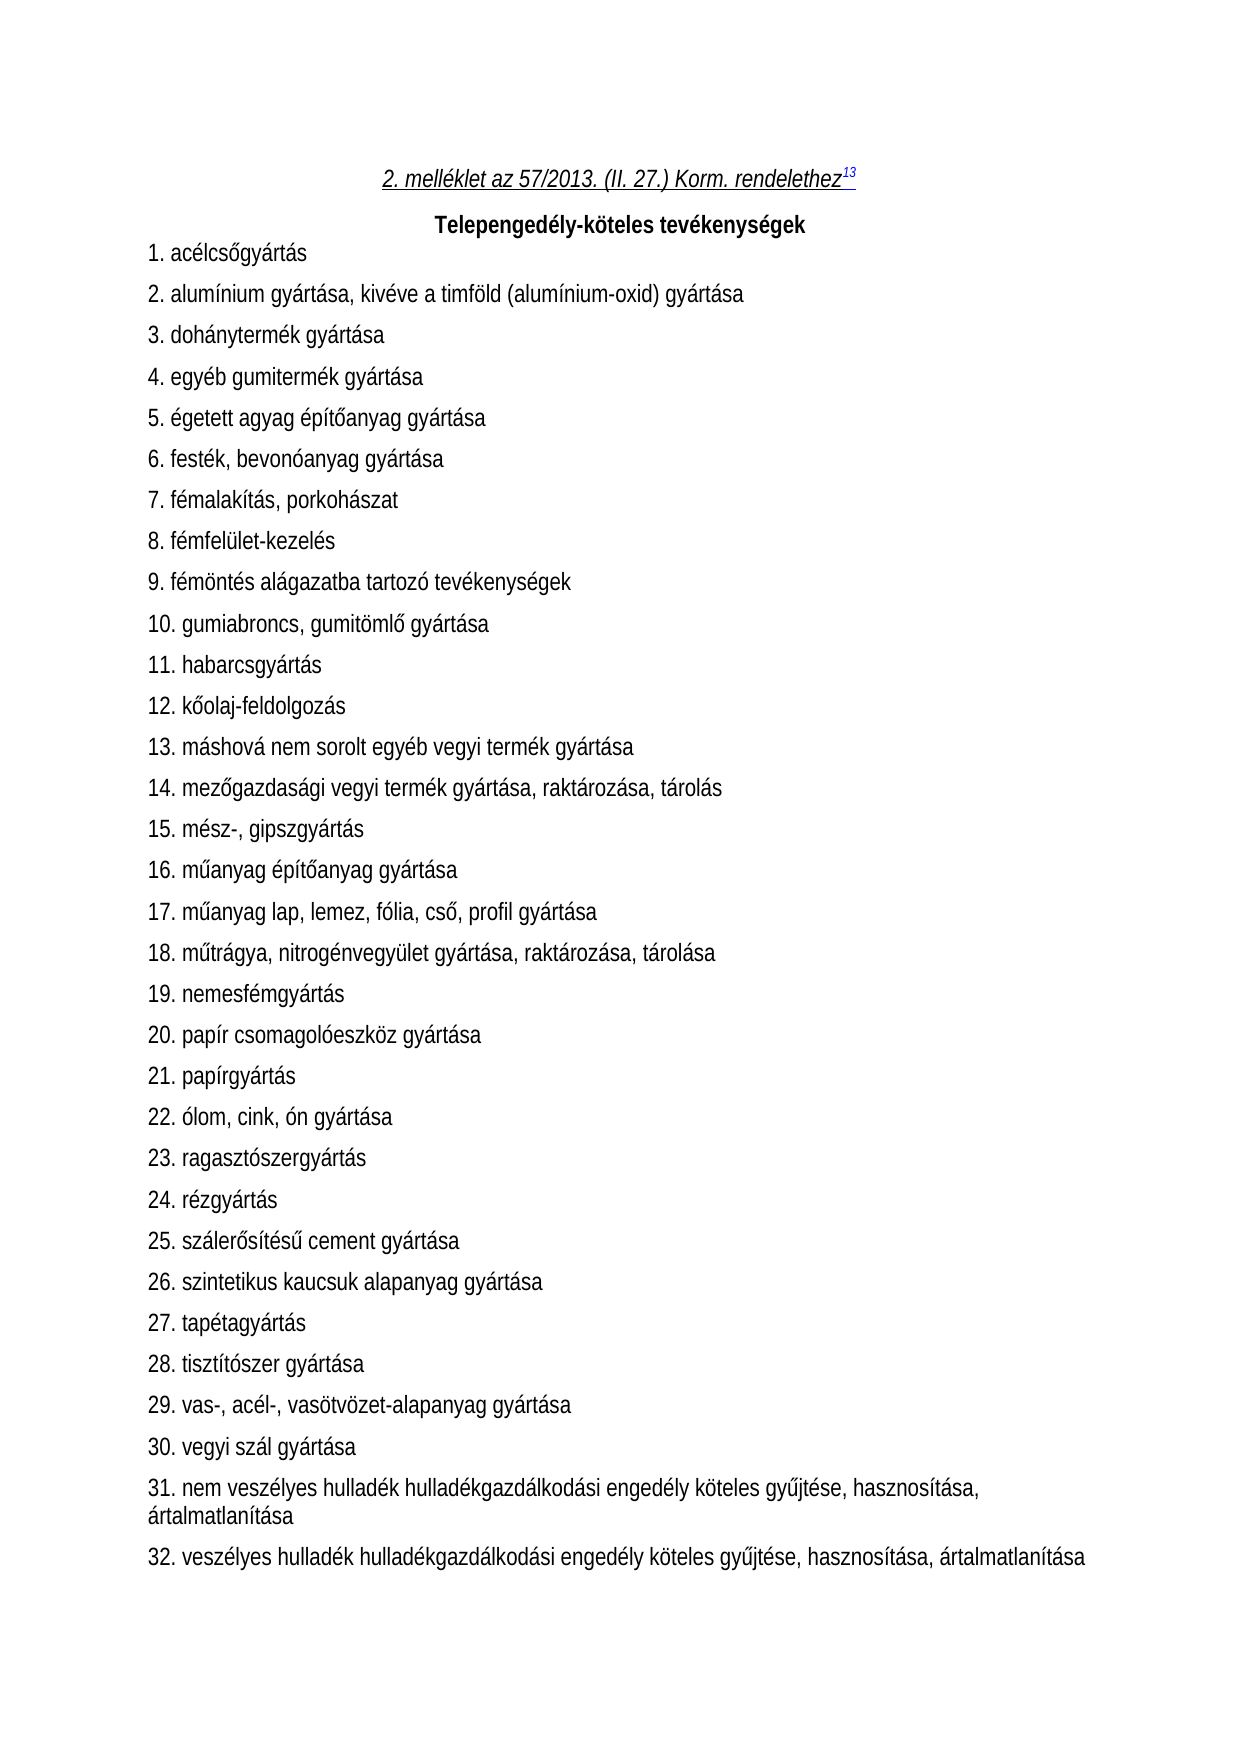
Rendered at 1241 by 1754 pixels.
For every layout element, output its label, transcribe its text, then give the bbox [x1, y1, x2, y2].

text 12. kőolaj-feldolgozás [148, 691, 1093, 719]
text 7. fémalakítás, porkohászat [148, 485, 1093, 514]
text 14. mezőgazdasági vegyi termék gyártása, raktározása, tárolás [148, 773, 1093, 802]
text 2. melléklet az 57/2013. (II. 27.) Korm. rendelethez13 [148, 164, 1093, 193]
text 13. máshová nem sorolt egyéb vegyi termék gyártása [148, 732, 1093, 761]
text 4. egyéb gumitermék gyártása [148, 362, 1093, 390]
text 25. szálerősítésű cement gyártása [148, 1226, 1093, 1254]
text Telepengedély-köteles tevékenységek [148, 209, 1093, 238]
text 8. fémfelület-kezelés [148, 526, 1093, 555]
text 24. rézgyártás [148, 1184, 1093, 1213]
text 9. fémöntés alágazatba tartozó tevékenységek [148, 567, 1093, 596]
text 27. tapétagyártás [148, 1308, 1093, 1337]
text 22. ólom, cink, ón gyártása [148, 1102, 1093, 1131]
text 1. acélcsőgyártás [148, 238, 1093, 267]
text 26. szintetikus kaucsuk alapanyag gyártása [148, 1267, 1093, 1296]
text 10. gumiabroncs, gumitömlő gyártása [148, 608, 1093, 637]
text 5. égetett agyag építőanyag gyártása [148, 403, 1093, 431]
text 3. dohánytermék gyártása [148, 321, 1093, 349]
text 16. műanyag építőanyag gyártása [148, 855, 1093, 884]
text 23. ragasztószergyártás [148, 1143, 1093, 1172]
text 32. veszélyes hulladék hulladékgazdálkodási engedély köteles gyűjtése, hasznosítása, ártalmatlanítása [148, 1542, 1093, 1571]
text 21. papírgyártás [148, 1061, 1093, 1090]
text 18. műtrágya, nitrogénvegyület gyártása, raktározása, tárolása [148, 938, 1093, 966]
text 17. műanyag lap, lemez, fólia, cső, profil gyártása [148, 897, 1093, 925]
text 28. tisztítószer gyártása [148, 1349, 1093, 1378]
text 11. habarcsgyártás [148, 650, 1093, 678]
text 19. nemesfémgyártás [148, 979, 1093, 1007]
text 20. papír csomagolóeszköz gyártása [148, 1020, 1093, 1049]
text 29. vas-, acél-, vasötvözet-alapanyag gyártása [148, 1390, 1093, 1419]
text 15. mész-, gipszgyártás [148, 814, 1093, 843]
text 30. vegyi szál gyártása [148, 1431, 1093, 1460]
text 2. alumínium gyártása, kivéve a timföld (alumínium-oxid) gyártása [148, 279, 1093, 308]
text 6. festék, bevonóanyag gyártása [148, 444, 1093, 473]
text 31. nem veszélyes hulladék hulladékgazdálkodási engedély köteles gyűjtése, hasznosítása, ártalmatlanítása [148, 1473, 1093, 1530]
